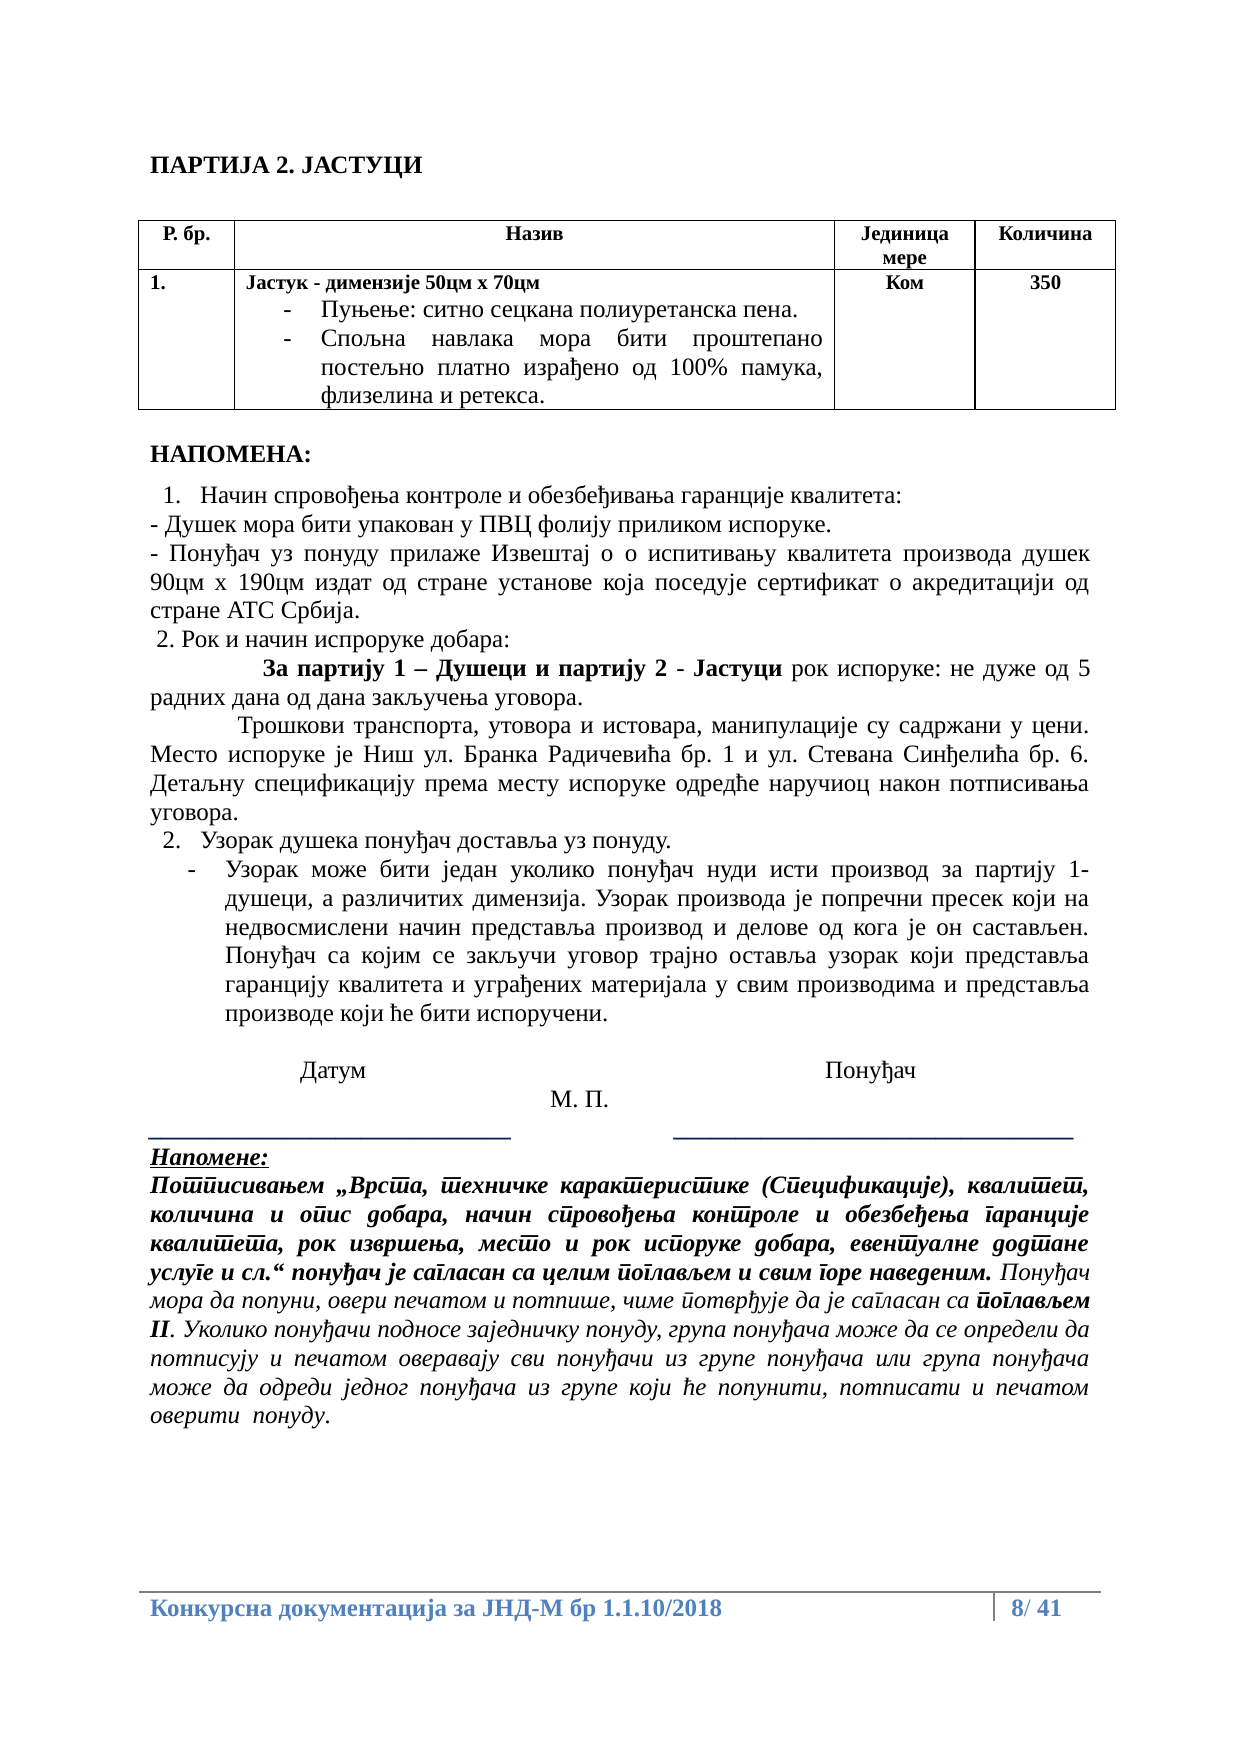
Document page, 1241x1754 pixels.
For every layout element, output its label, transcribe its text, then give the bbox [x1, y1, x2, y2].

text М. П. [450, 1084, 1090, 1113]
text 2. Рок и начин испроруке добара: [150, 624, 1090, 653]
table_cell Јастук - димензије 50цм х 70цм Пуњење: ситно сецкана полиуретанска пена. Спољна навлака мора бити проштепано постељно платно израђено од 100% памука, флизелина и ретекса. [235, 270, 834, 409]
table_header Јединица мере [835, 221, 974, 269]
table_cell Ком [835, 270, 974, 409]
list Узорак душека понуђач доставља уз понуду. [162, 825, 1090, 854]
text - Душек мора бити упакован у ПВЦ фолију приликом испоруке. [150, 509, 1090, 538]
text НАПОМЕНА: [150, 439, 1090, 468]
list Узорак може бити један уколико понуђач нуди исти производ за партију 1- душеци, а различитих димензија. Узорак производа је попречни пресек који на недвосмислени начин представља производ и делове од кога је он састављен. Понуђач са којим се закључи уговор трајно оставља узорак који представља гаранцију квалитета и уграђених материјала у свим производима и представља производе који ће бити испоручени. [187, 854, 1090, 1027]
table_header Количина [976, 221, 1115, 269]
table_header Р. бр. [139, 221, 234, 269]
text Трошкови транспорта, утовора и истовара, манипулације су садржани у цени. Место испоруке је Ниш ул. Бранка Радичевића бр. 1 и ул. Стевана Синђелића бр. 6. Детаљну спецификацију према месту испоруке одредће наручиоц након потписивања уговора. [150, 710, 1090, 825]
table_cell 1. [139, 270, 234, 409]
list Начин спровођења контроле и обезбеђивања гаранције квалитета: [162, 480, 1090, 509]
table_cell 350 [976, 270, 1115, 409]
text За партију 1 – Душеци и партију 2 - Јастуци рок испоруке: не дуже од 5 радних дана од дана закључења уговора. [150, 653, 1090, 710]
text ПАРТИЈА 2. ЈАСТУЦИ [150, 150, 1090, 179]
text Датум Понуђач [225, 1055, 1090, 1084]
text - Понуђач уз понуду прилаже Извештај о о испитивању квалитета производа душек 90цм х 190цм издат од стране установе која поседује сертификат о акредитацији од стране АТС Србија. [150, 538, 1090, 624]
text Напомене: [150, 1142, 1090, 1170]
text Потписивањем „Врста, техничке карактеристике (Спецификације), квалитет, количина и опис добара, начин спровођења контроле и обезбеђења гаранције квалитета, рок извршења, место и рок испоруке добара, евентуалне додтане услуге и сл.“ понуђач је сагласан са целим поглављем и свим горе наведеним. Понуђач мора да попуни, овери печатом и потпише, чиме потврђује да је сагласан са поглављем II. Уколико понуђачи подносе заједничку понуду, група понуђача може да се определи да потписују и печатом оверавају сви понуђачи из групе понуђача или група понуђача може да одреди једног понуђача из групе који ће попунити, потписати и печатом оверити понуду. [150, 1170, 1090, 1429]
table_header Назив [235, 221, 834, 269]
text _____________________________ ________________________________ [150, 1113, 1090, 1142]
